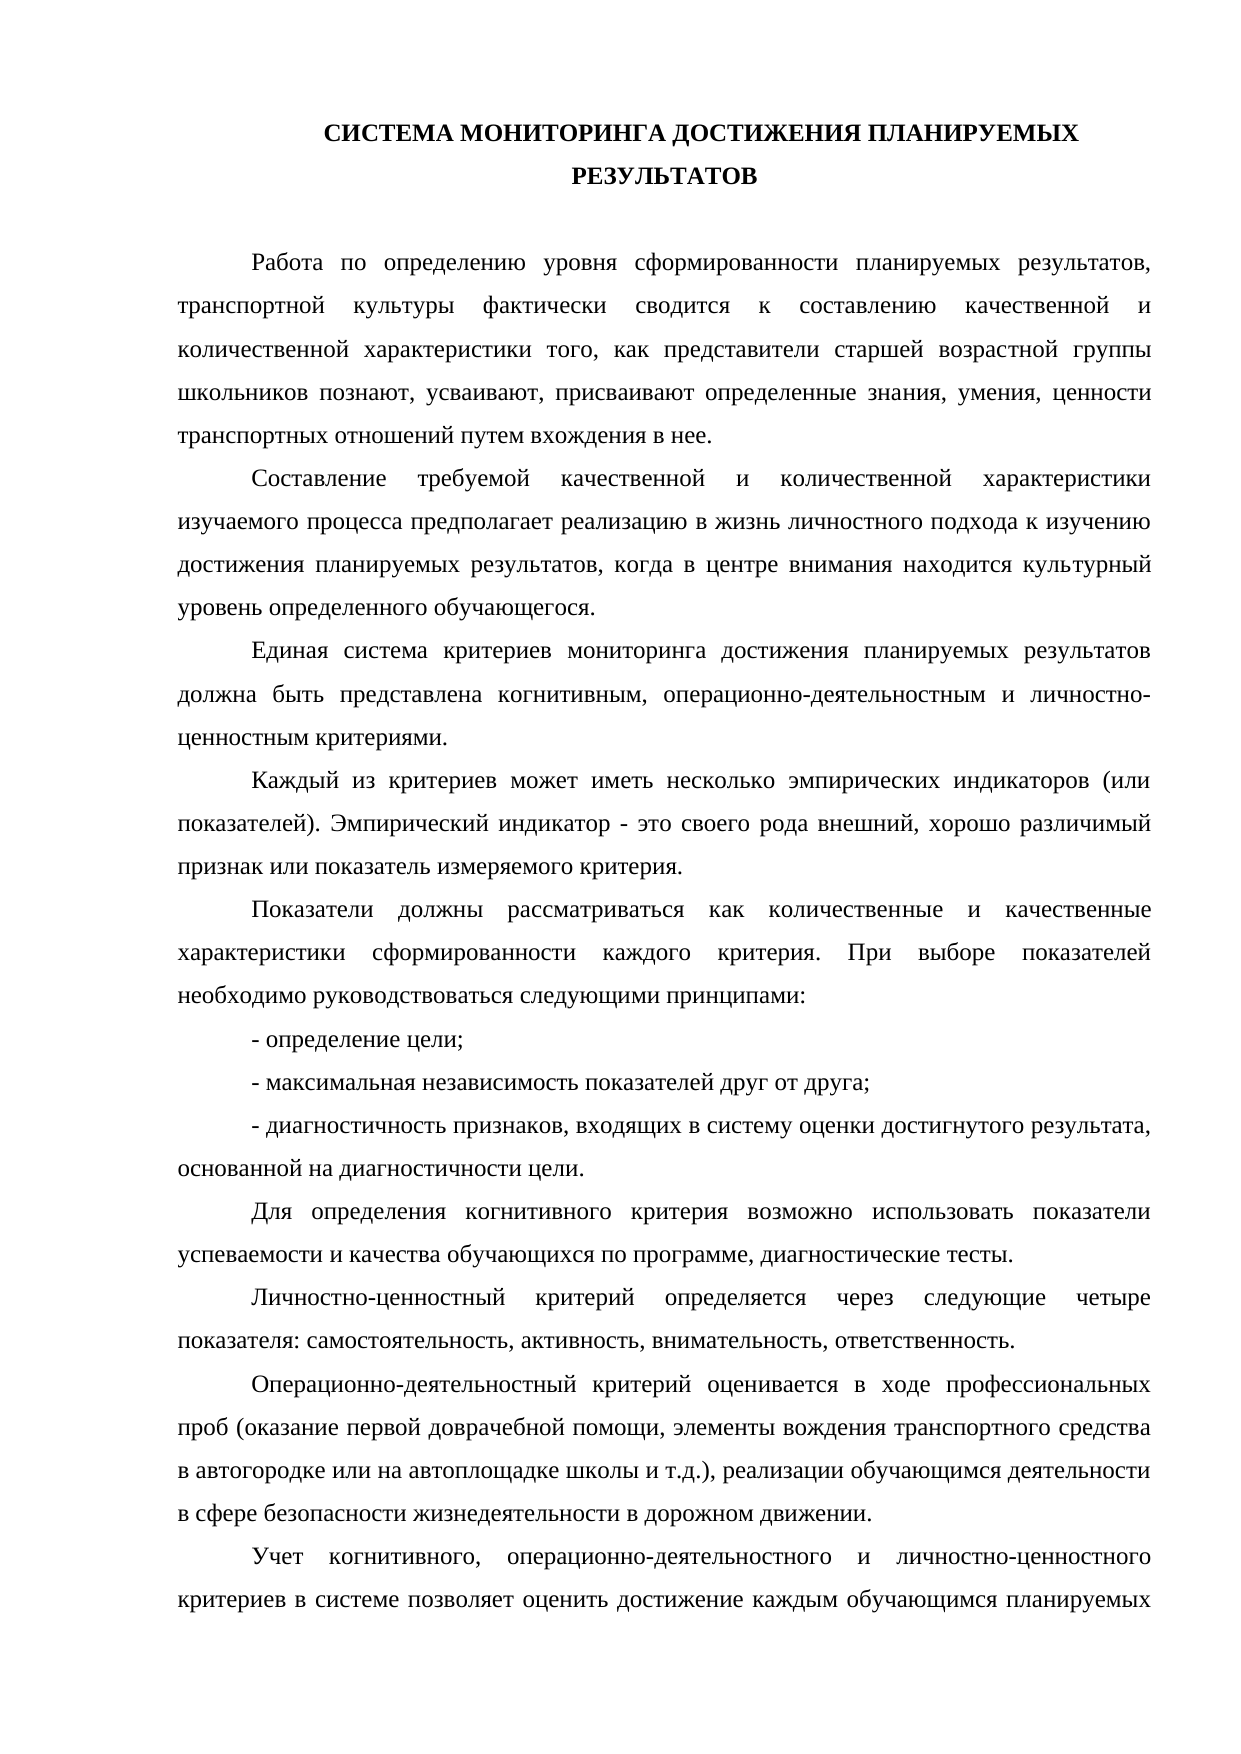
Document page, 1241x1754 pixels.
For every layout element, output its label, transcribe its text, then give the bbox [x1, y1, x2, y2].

text Для определения когнитивного критерия возможно использовать показатели успеваемости и качества обучающихся по программе, диагностические тесты. [177, 1196, 1152, 1268]
text Каждый из критериев может иметь несколько эмпирических индикаторов (или показателей). Эмпирический индикатор - это своего рода внешний, хорошо различимый признак или показатель измеряемого критерия. [177, 765, 1152, 880]
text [177, 1541, 1152, 1613]
text - определение цели; [177, 1024, 1152, 1052]
text СИСТЕМА МОНИТОРИНГА ДОСТИЖЕНИЯ ПЛАНИРУЕМЫХ РЕЗУЛЬТАТОВ [177, 118, 1152, 190]
text Составление требуемой качественной и количественной характеристики изучаемого процесса предполагает реализацию в жизнь личностного подхода к изучению достижения планируемых результатов, когда в центре внимания находится культурный уровень определенного обучающегося. [177, 463, 1152, 621]
text Показатели должны рассматриваться как количественные и качественные характеристики сформированности каждого критерия. При выборе показателей необходимо руководствоваться следующими принципами: [177, 894, 1152, 1009]
text Работа по определению уровня сформированности планируемых результатов, транспортной культуры фактически сводится к составлению качественной и количественной характеристики того, как представители старшей возрастной группы школьников познают, усваивают, присваивают определенные знания, умения, ценности транспортных отношений путем вхождения в нее. [177, 247, 1152, 449]
text - максимальная независимость показателей друг от друга; [177, 1067, 1152, 1096]
text - диагностичность признаков, входящих в систему оценки достигнутого результата, основанной на диагностичности цели. [177, 1110, 1152, 1182]
text Единая система критериев мониторинга достижения планируемых результатов должна быть представлена когнитивным, операционно-деятельностным и личностно-ценностным критериями. [177, 636, 1152, 751]
text Личностно-ценностный критерий определяется через следующие четыре показателя: самостоятельность, активность, внимательность, ответственность. [177, 1282, 1152, 1354]
text Операционно-деятельностный критерий оценивается в ходе профессиональных проб (оказание первой доврачебной помощи, элементы вождения транспортного средства в автогородке или на автоплощадке школы и т.д.), реализации обучающимся деятельности в сфере безопасности жизнедеятельности в дорожном движении. [177, 1369, 1152, 1527]
